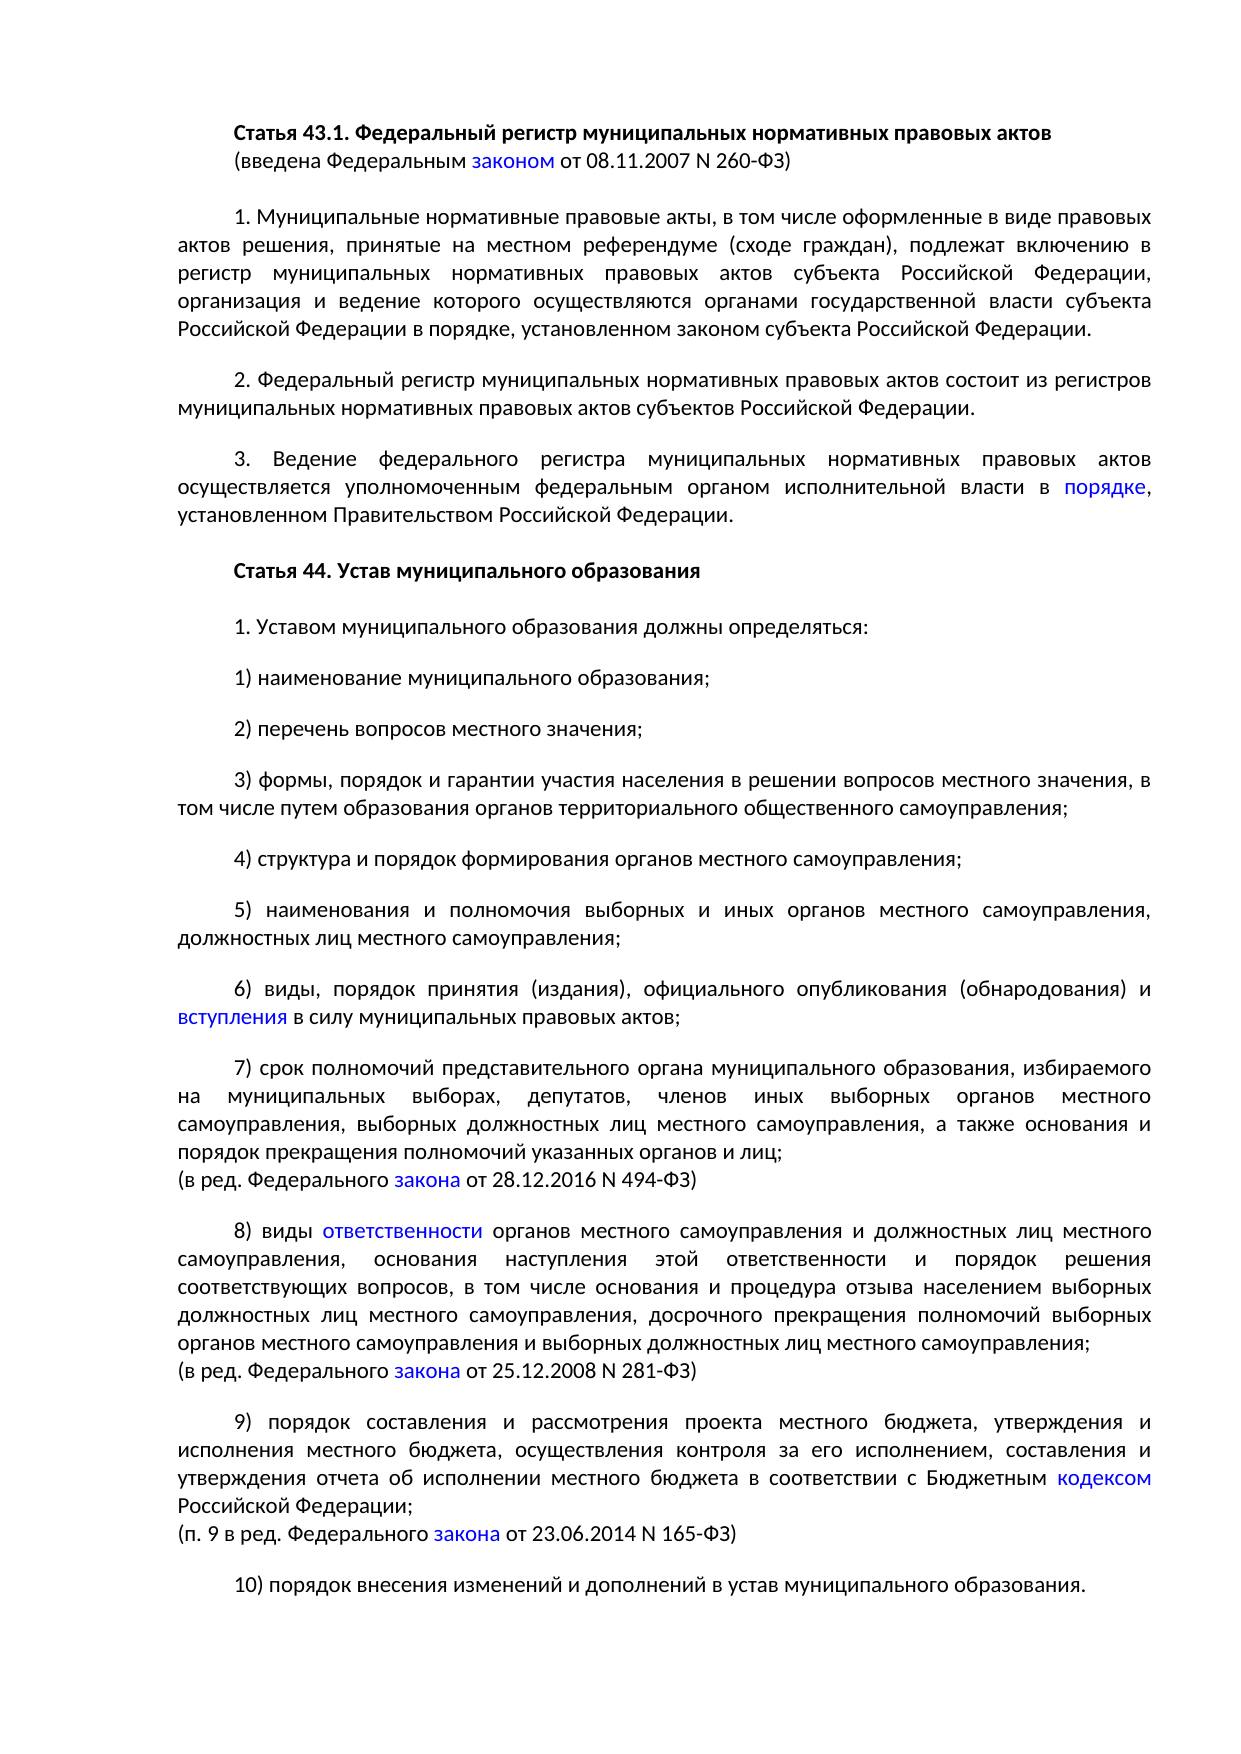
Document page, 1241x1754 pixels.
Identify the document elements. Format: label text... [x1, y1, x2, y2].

text 4) структура и порядок формирования органов местного самоуправления; [177, 844, 1152, 872]
text 3) формы, порядок и гарантии участия населения в решении вопросов местного значения, в том числе путем образования органов территориального общественного самоуправления; [177, 765, 1152, 821]
text 1) наименование муниципального образования; [177, 663, 1152, 691]
text (п. 9 в ред. Федерального закона от 23.06.2014 N 165-ФЗ) [177, 1519, 1152, 1547]
text 1. Уставом муниципального образования должны определяться: [177, 612, 1152, 640]
text 2. Федеральный регистр муниципальных нормативных правовых актов состоит из регистров муниципальных нормативных правовых актов субъектов Российской Федерации. [177, 365, 1152, 421]
text 2) перечень вопросов местного значения; [177, 714, 1152, 742]
text 6) виды, порядок принятия (издания), официального опубликования (обнародования) и вступления в силу муниципальных правовых актов; [177, 974, 1152, 1030]
title Статья 44. Устав муниципального образования [177, 556, 1152, 584]
text 1. Муниципальные нормативные правовые акты, в том числе оформленные в виде правовых актов решения, принятые на местном референдуме (сходе граждан), подлежат включению в регистр муниципальных нормативных правовых актов субъекта Российской Федерации, организация и ведение которого осуществляются органами государственной власти субъекта Российской Федерации в порядке, установленном законом субъекта Российской Федерации. [177, 202, 1152, 342]
text 10) порядок внесения изменений и дополнений в устав муниципального образования. [177, 1570, 1152, 1598]
text 8) виды ответственности органов местного самоуправления и должностных лиц местного самоуправления, основания наступления этой ответственности и порядок решения соответствующих вопросов, в том числе основания и процедура отзыва населением выборных должностных лиц местного самоуправления, досрочного прекращения полномочий выборных органов местного самоуправления и выборных должностных лиц местного самоуправления; [177, 1216, 1152, 1356]
text 5) наименования и полномочия выборных и иных органов местного самоуправления, должностных лиц местного самоуправления; [177, 895, 1152, 951]
text 7) срок полномочий представительного органа муниципального образования, избираемого на муниципальных выборах, депутатов, членов иных выборных органов местного самоуправления, выборных должностных лиц местного самоуправления, а также основания и порядок прекращения полномочий указанных органов и лиц; [177, 1053, 1152, 1165]
text 9) порядок составления и рассмотрения проекта местного бюджета, утверждения и исполнения местного бюджета, осуществления контроля за его исполнением, составления и утверждения отчета об исполнении местного бюджета в соответствии с Бюджетным кодексом Российской Федерации; [177, 1407, 1152, 1519]
text (в ред. Федерального закона от 25.12.2008 N 281-ФЗ) [177, 1356, 1152, 1384]
text (в ред. Федерального закона от 28.12.2016 N 494-ФЗ) [177, 1165, 1152, 1193]
text 3. Ведение федерального регистра муниципальных нормативных правовых актов осуществляется уполномоченным федеральным органом исполнительной власти в порядке, установленном Правительством Российской Федерации. [177, 444, 1152, 528]
text (введена Федеральным законом от 08.11.2007 N 260-ФЗ) [177, 146, 1152, 174]
title Статья 43.1. Федеральный регистр муниципальных нормативных правовых актов [177, 118, 1152, 146]
